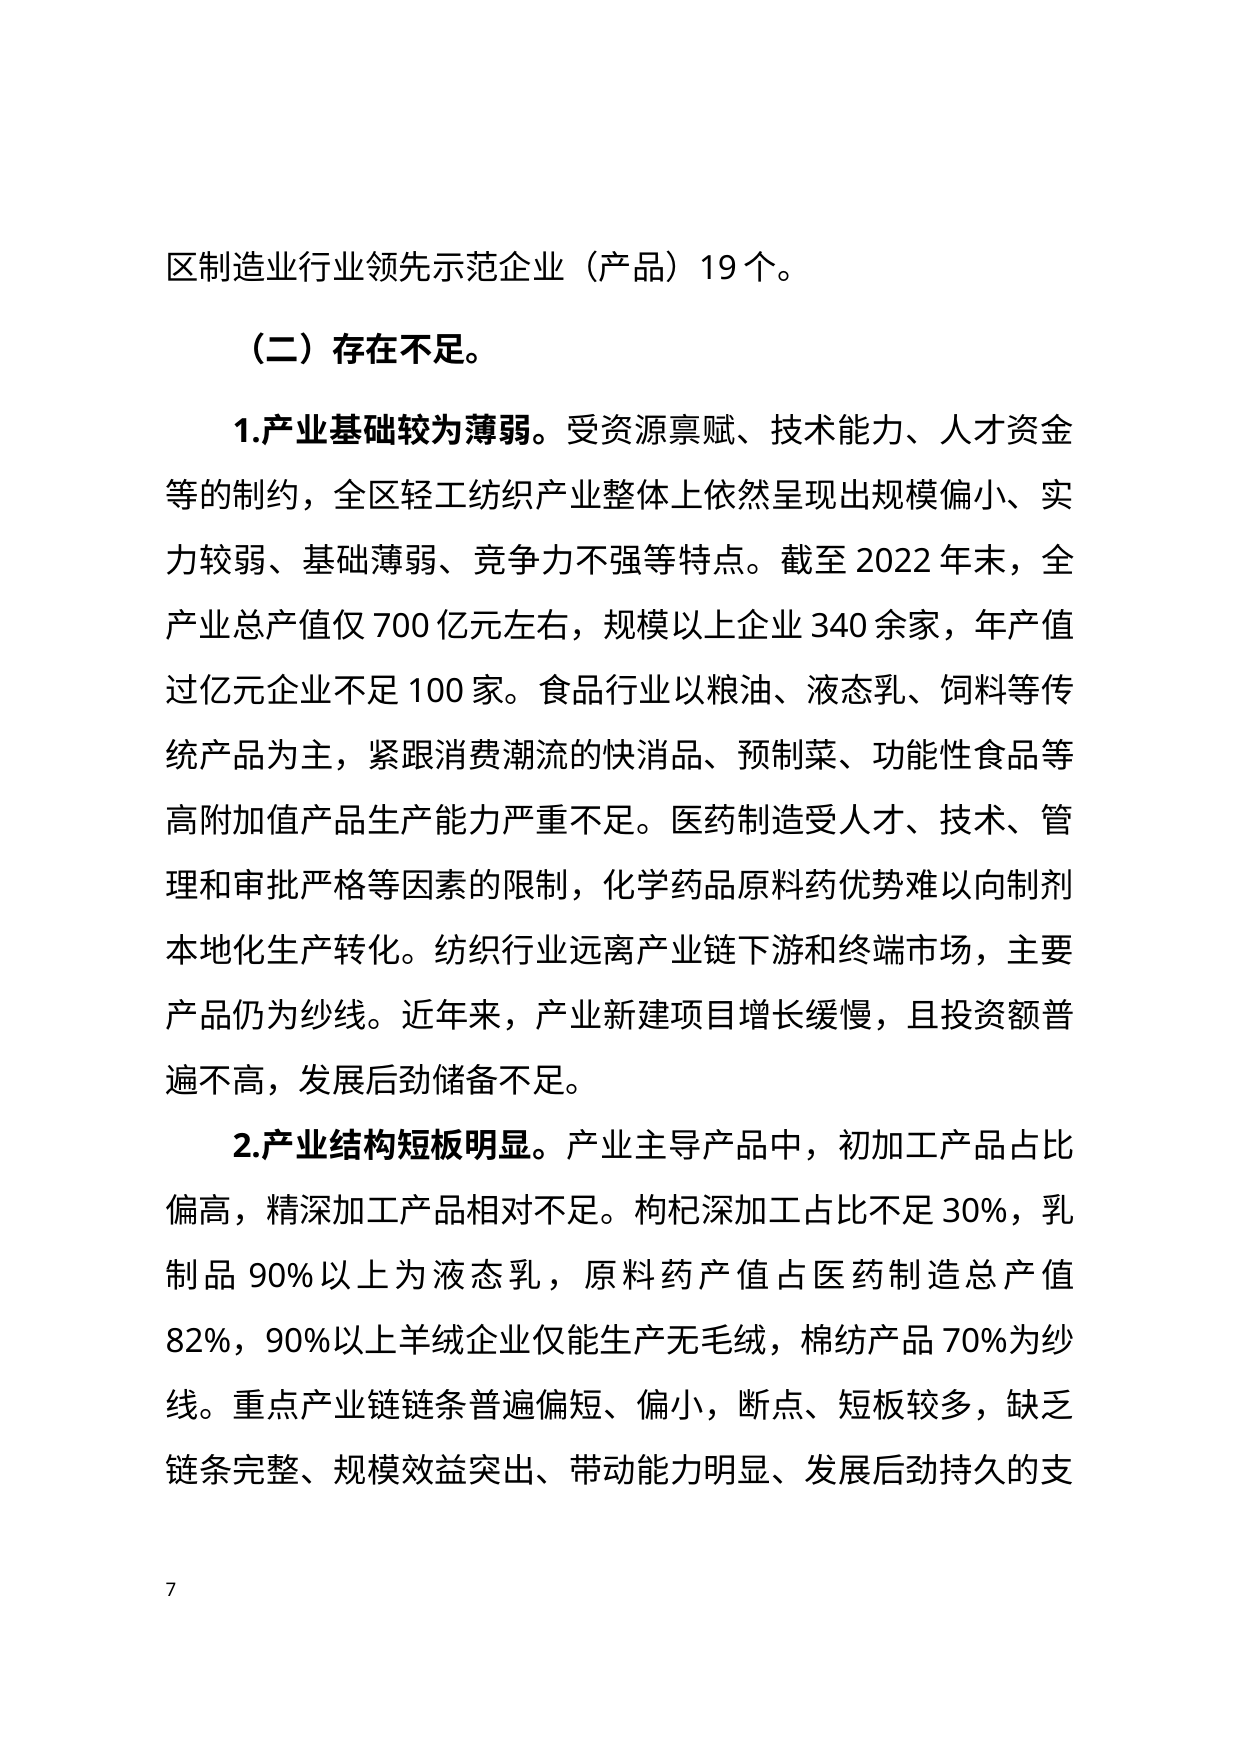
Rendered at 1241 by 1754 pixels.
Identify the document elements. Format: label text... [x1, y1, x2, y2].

text 1.产业基础较为薄弱。受资源禀赋、技术能力、人才资金等的制约，全区轻工纺织产业整体上依然呈现出规模偏小、实力较弱、基础薄弱、竞争力不强等特点。截至2022年末，全产业总产值仅700亿元左右，规模以上企业340余家，年产值过亿元企业不足100家。食品行业以粮油、液态乳、饲料等传统产品为主，紧跟消费潮流的快消品、预制菜、功能性食品等高附加值产品生产能力严重不足。医药制造受人才、技术、管理和审批严格等因素的限制，化学药品原料药优势难以向制剂本地化生产转化。纺织行业远离产业链下游和终端市场，主要产品仍为纱线。近年来，产业新建项目增长缓慢，且投资额普遍不高，发展后劲储备不足。 [165, 395, 1075, 1110]
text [165, 233, 1075, 298]
subtitle （二）存在不足。 [165, 314, 1075, 379]
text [165, 1110, 1075, 1500]
